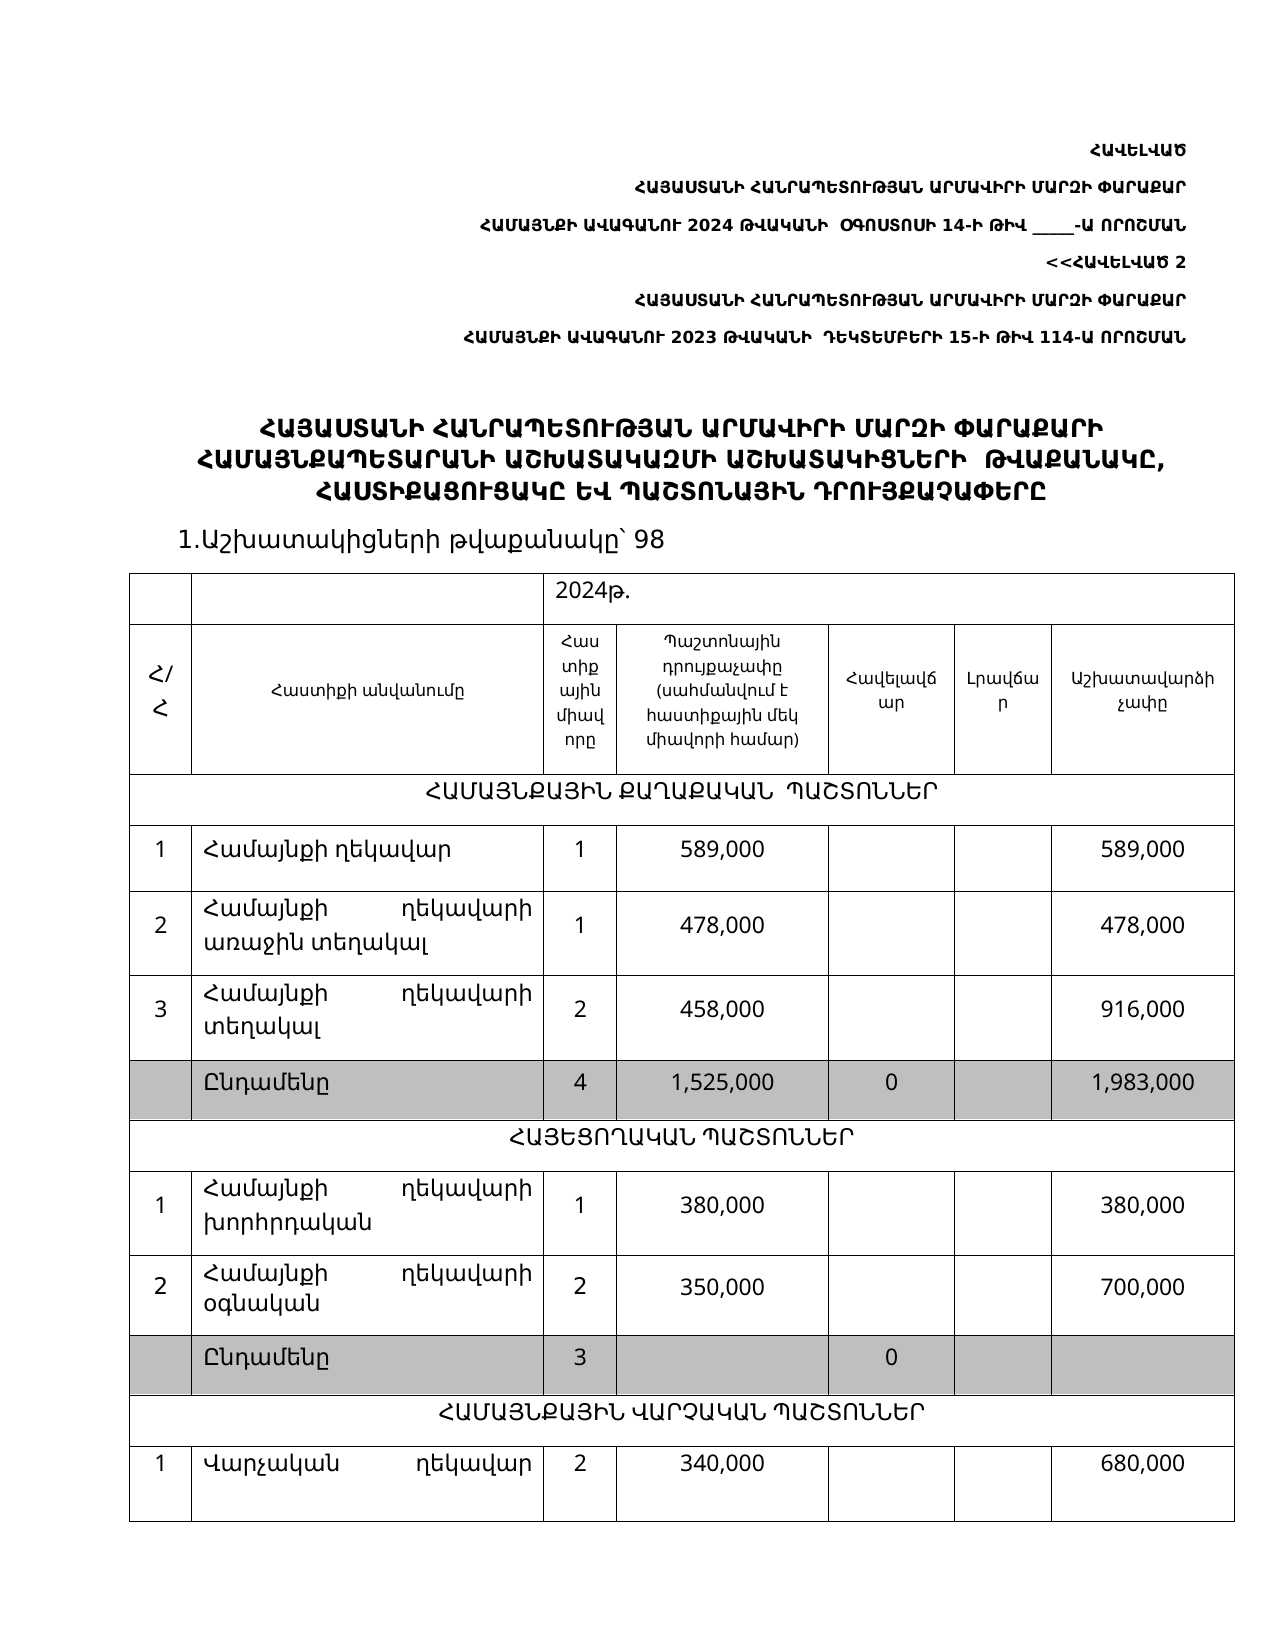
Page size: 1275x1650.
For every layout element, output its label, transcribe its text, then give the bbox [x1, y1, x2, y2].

table_cell Ընդամենը [192, 1061, 543, 1119]
text ՀԱՅԱՍՏԱՆԻ ՀԱՆՐԱՊԵՏՈՒԹՅԱՆ ԱՐՄԱՎԻՐԻ ՄԱՐԶԻ ՓԱՐԱՔԱՐ [177, 178, 1186, 198]
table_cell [192, 1447, 543, 1521]
table_cell [955, 1061, 1051, 1119]
table_cell [955, 892, 1051, 975]
table_cell Պաշտոնային դրույքաչափը (սահմանվում է հաստիքային մեկ միավորի համար) [617, 625, 828, 774]
table_cell ՀԱՅԵՑՈՂԱԿԱՆ ՊԱՇՏՈՆՆԵՐ [130, 1121, 1234, 1171]
table_cell Համայնքի ղեկավարի խորհրդական [192, 1172, 543, 1255]
table_cell [130, 1061, 191, 1119]
table_cell 680,000 [1052, 1447, 1234, 1521]
table_cell Հ/Հ [130, 625, 191, 774]
table_cell [955, 976, 1051, 1060]
table_header [130, 574, 191, 624]
table_cell [617, 1336, 828, 1394]
table_cell 2 [544, 1256, 616, 1335]
table_cell [829, 892, 954, 975]
table_cell [955, 1447, 1051, 1521]
table_cell 4 [544, 1061, 616, 1119]
text ՀԱՄԱՅՆՔԻ ԱՎԱԳԱՆՈՒ 2023 ԹՎԱԿԱՆԻ ԴԵԿՏԵՄԲԵՐԻ 15-Ի ԹԻՎ 114-Ա ՈՐՈՇՄԱՆ [177, 328, 1186, 348]
table_cell 1 [130, 1172, 191, 1255]
table_cell [829, 976, 954, 1060]
table_cell 2 [130, 892, 191, 975]
table_cell Հաստիքային միավորը [544, 625, 616, 774]
table_cell [829, 1172, 954, 1255]
table_cell [829, 1256, 954, 1335]
table_cell [955, 1256, 1051, 1335]
text 1.Աշխատակիցների թվաքանակը՝ 98 [177, 525, 1186, 554]
text ՀԱՅԱՍՏԱՆԻ ՀԱՆՐԱՊԵՏՈՒԹՅԱՆ ԱՐՄԱՎԻՐԻ ՄԱՐԶԻ ՓԱՐԱՔԱՐ [177, 291, 1186, 310]
text ՀԱՄԱՅՆՔԻ ԱՎԱԳԱՆՈՒ 2024 ԹՎԱԿԱՆԻ ՕԳՈՍՏՈՍԻ 14-Ի ԹԻՎ _____-Ա ՈՐՈՇՄԱՆ [177, 216, 1186, 235]
table_cell Հավելավճար [829, 625, 954, 774]
table_cell 916,000 [1052, 976, 1234, 1060]
text ՀԱՎԵԼՎԱԾ [177, 141, 1186, 160]
table_cell [1052, 1336, 1234, 1394]
table_cell Ընդամենը [192, 1336, 543, 1394]
table_cell 1,525,000 [617, 1061, 828, 1119]
table_cell 589,000 [617, 826, 828, 891]
table_cell 478,000 [617, 892, 828, 975]
table_cell ՀԱՄԱՅՆՔԱՅԻՆ ՎԱՐՉԱԿԱՆ ՊԱՇՏՈՆՆԵՐ [130, 1396, 1234, 1446]
table_cell [829, 826, 954, 891]
table_cell [955, 1172, 1051, 1255]
table_cell 2 [544, 976, 616, 1060]
table_cell 2 [544, 1447, 616, 1521]
table_cell Աշխատավարձի չափը [1052, 625, 1234, 774]
table_cell 1 [544, 826, 616, 891]
table_cell 1 [130, 1447, 191, 1521]
table_cell Համայնքի ղեկավարի տեղակալ [192, 976, 543, 1060]
table_cell Համայնքի ղեկավարի օգնական [192, 1256, 543, 1335]
table_cell Համայնքի ղեկավար [192, 826, 543, 891]
table_cell 1,983,000 [1052, 1061, 1234, 1119]
table_cell ՀԱՄԱՅՆՔԱՅԻՆ ՔԱՂԱՔԱԿԱՆ ՊԱՇՏՈՆՆԵՐ [130, 775, 1234, 825]
table_cell 700,000 [1052, 1256, 1234, 1335]
table_cell Հաստիքի անվանումը [192, 625, 543, 774]
table_header [192, 574, 543, 624]
table_cell [955, 1336, 1051, 1394]
table_header 2024թ. [544, 574, 1234, 624]
table_cell 1 [544, 1172, 616, 1255]
table_cell 3 [130, 976, 191, 1060]
table_cell 0 [829, 1061, 954, 1119]
table_cell 1 [130, 826, 191, 891]
table_cell 380,000 [1052, 1172, 1234, 1255]
table_cell 0 [829, 1336, 954, 1394]
table_cell 380,000 [617, 1172, 828, 1255]
table_cell 340,000 [617, 1447, 828, 1521]
table_cell [829, 1447, 954, 1521]
table_cell [130, 1336, 191, 1394]
text <<ՀԱՎԵԼՎԱԾ 2 [177, 253, 1186, 273]
table_cell 3 [544, 1336, 616, 1394]
table_cell Համայնքի ղեկավարի առաջին տեղակալ [192, 892, 543, 975]
table_cell 1 [544, 892, 616, 975]
table_cell 589,000 [1052, 826, 1234, 891]
text ՀԱՅԱՍՏԱՆԻ ՀԱՆՐԱՊԵՏՈՒԹՅԱՆ ԱՐՄԱՎԻՐԻ ՄԱՐԶԻ ՓԱՐԱՔԱՐԻ ՀԱՄԱՅՆՔԱՊԵՏԱՐԱՆԻ ԱՇԽԱՏԱԿԱԶՄԻ ԱՇԽԱՏԱԿԻՑՆԵՐԻ ԹՎԱՔԱՆԱԿԸ, ՀԱՍՏԻՔԱՑՈՒՑԱԿԸ ԵՎ ՊԱՇՏՈՆԱՅԻՆ ԴՐՈՒՅՔԱՉԱՓԵՐԸ [177, 414, 1186, 506]
table_cell 350,000 [617, 1256, 828, 1335]
table_cell 2 [130, 1256, 191, 1335]
table_cell Լրավճար [955, 625, 1051, 774]
table_cell 478,000 [1052, 892, 1234, 975]
table_cell [955, 826, 1051, 891]
table_cell 458,000 [617, 976, 828, 1060]
